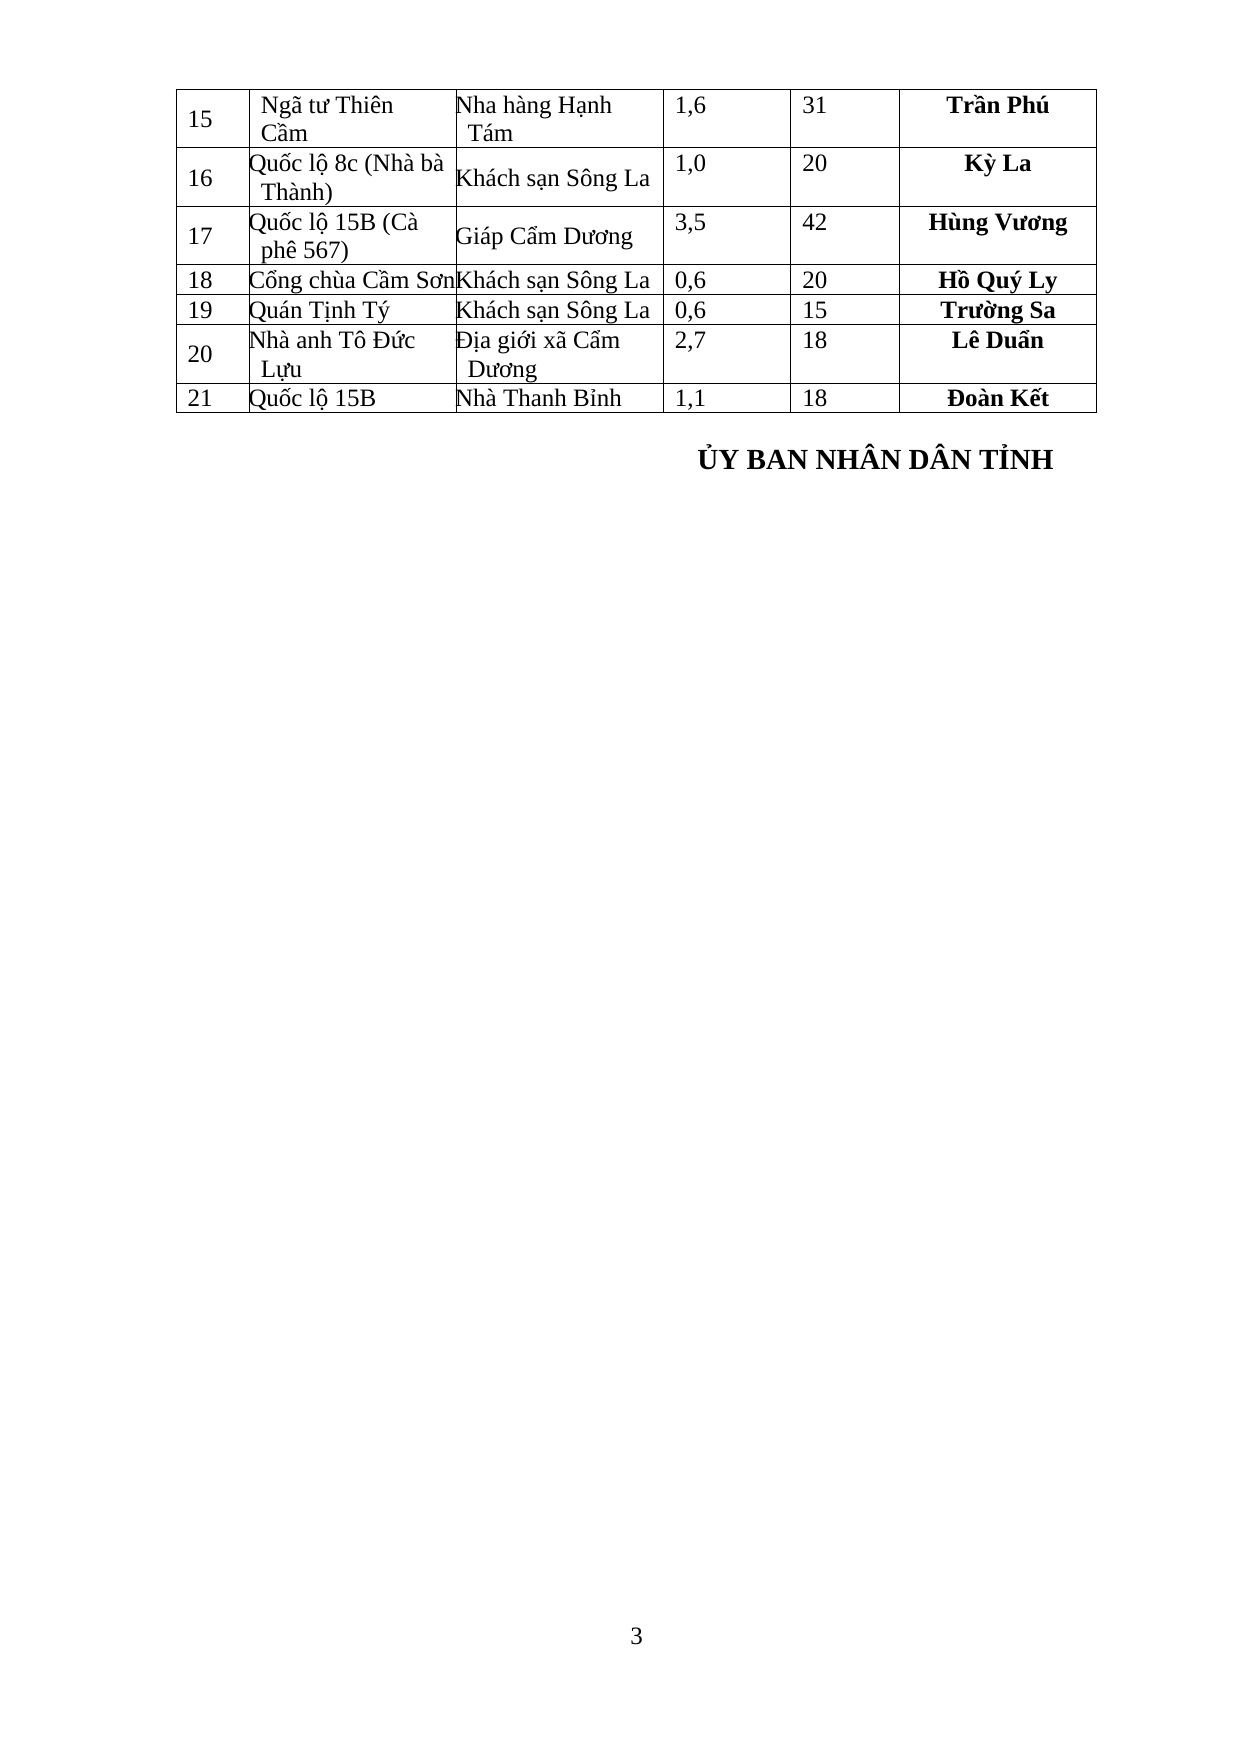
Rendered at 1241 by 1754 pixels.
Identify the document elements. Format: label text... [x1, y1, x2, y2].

table_cell Hùng Vương [900, 207, 1096, 264]
table_cell 20 [177, 325, 249, 382]
table_cell 18 [177, 265, 249, 294]
table_cell 20 [791, 265, 899, 294]
table_cell 18 [791, 325, 899, 382]
table_cell Trường Sa [900, 295, 1096, 324]
table_cell Quốc lộ 15B (Cà phê 567) [250, 207, 456, 264]
table_cell 0,6 [664, 265, 790, 294]
table_cell Nhà anh Tô Đức Lựu [250, 325, 456, 382]
table_cell Ngã tư Thiên Cầm [250, 90, 456, 147]
table_cell Khách sạn Sông La [457, 295, 663, 324]
table_cell 42 [791, 207, 899, 264]
text ỦY BAN NHÂN DÂN TỈNH [106, 442, 1166, 476]
table_cell Nhà Thanh Bỉnh [457, 384, 663, 412]
table_cell Khách sạn Sông La [457, 265, 663, 294]
table_cell Cổng chùa Cầm Sơn [250, 265, 456, 294]
table_cell Đoàn Kết [900, 384, 1096, 412]
table_cell Khách sạn Sông La [457, 148, 663, 206]
table_cell 1,1 [664, 384, 790, 412]
table_cell Nha hàng Hạnh Tám [457, 90, 663, 147]
table_cell 17 [177, 207, 249, 264]
table_cell Địa giới xã Cẩm Dương [457, 325, 663, 382]
table_cell 1,0 [664, 148, 790, 206]
table_cell Trần Phú [900, 90, 1096, 147]
table_cell 3,5 [664, 207, 790, 264]
table_cell 31 [791, 90, 899, 147]
table_cell 2,7 [664, 325, 790, 382]
table_cell 0,6 [664, 295, 790, 324]
table_cell Lê Duẩn [900, 325, 1096, 382]
table_cell Quốc lộ 8c (Nhà bà Thành) [250, 148, 456, 206]
table_cell 21 [177, 384, 249, 412]
table_cell Hồ Quý Ly [900, 265, 1096, 294]
table_cell Quốc lộ 15B [250, 384, 456, 412]
table_cell 19 [177, 295, 249, 324]
table_cell 20 [791, 148, 899, 206]
table_cell 15 [177, 90, 249, 147]
table_cell Giáp Cẩm Dương [457, 207, 663, 264]
table_cell Kỳ La [900, 148, 1096, 206]
table_cell 15 [791, 295, 899, 324]
table_cell 16 [177, 148, 249, 206]
table_cell Quán Tịnh Tý [250, 295, 456, 324]
table_cell 18 [791, 384, 899, 412]
table_cell 1,6 [664, 90, 790, 147]
